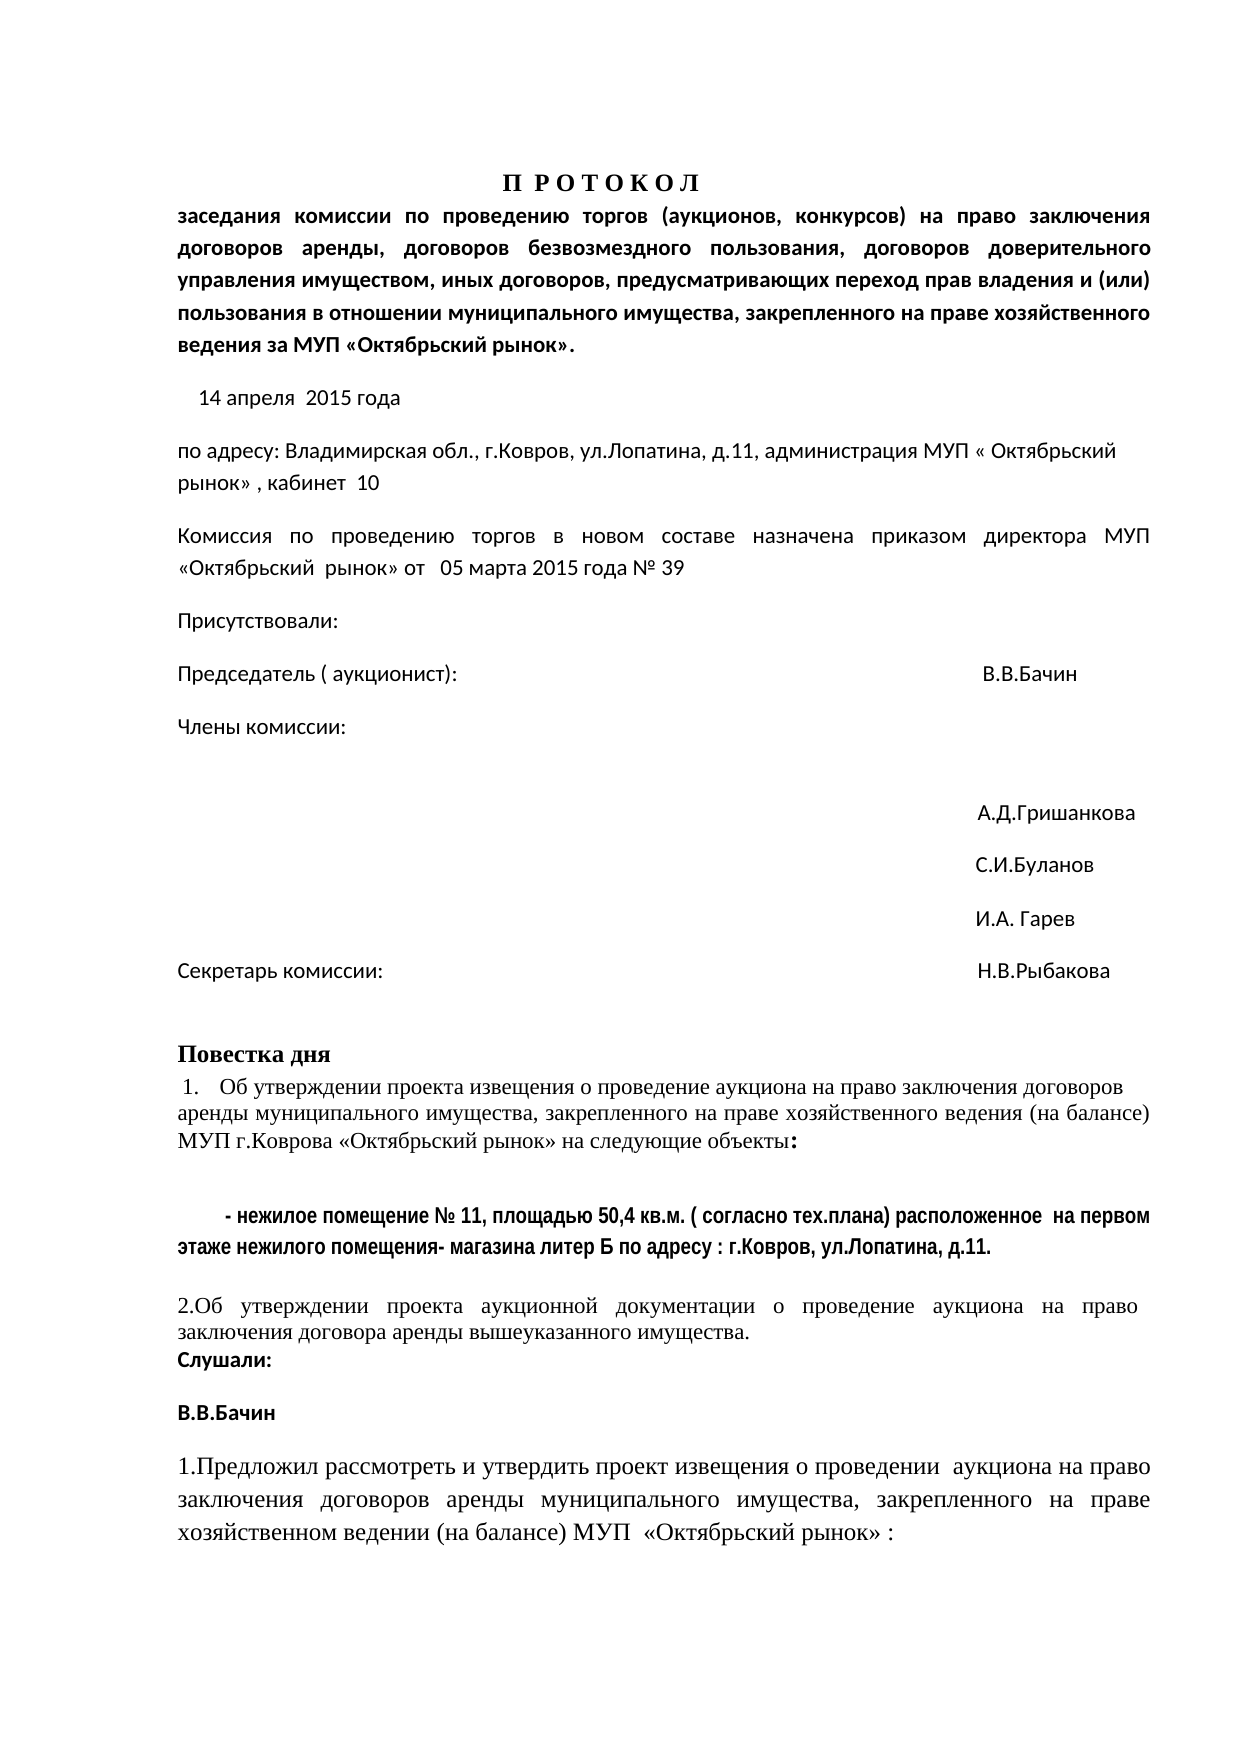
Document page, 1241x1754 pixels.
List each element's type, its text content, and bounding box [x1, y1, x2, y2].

text В.В.Бачин [177, 1398, 1152, 1426]
text Секретарь комиссии: Н.В.Рыбакова [177, 957, 1152, 985]
text Члены комиссии: [177, 712, 1152, 740]
text 1.Предложил рассмотреть и утвердить проект извещения о проведении аукциона на право заключения договоров аренды муниципального имущества, закрепленного на праве хозяйственном ведении (на балансе) МУП «Октябрьский рынок» : [177, 1451, 1152, 1546]
subtitle Повестка дня [177, 1039, 1152, 1068]
text по адресу: Владимирская обл., г.Ковров, ул.Лопатина, д.11, администрация МУП « Октябрьский рынок» , кабинет 10 [177, 436, 1152, 496]
text Слушали: [177, 1345, 1152, 1373]
text Председатель ( аукционист): В.В.Бачин [177, 659, 1152, 687]
text 14 апреля 2015 года [177, 383, 1152, 411]
text Комиссия по проведению торгов в новом составе назначена приказом директора МУП «Октябрьский рынок» от 05 марта 2015 года № 39 [177, 521, 1152, 581]
text аренды муниципального имущества, закрепленного на праве хозяйственного ведения (на балансе) МУП г.Коврова «Октябрьский рынок» на следующие объекты: [177, 1099, 1152, 1154]
subtitle П Р О Т О К О Л [177, 168, 1152, 197]
text А.Д.Гришанкова [177, 765, 1152, 826]
text 2.Об утверждении проекта аукционной документации о проведение аукциона на право заключения договора аренды вышеуказанного имущества. [177, 1292, 1140, 1345]
text С.И.Буланов [177, 851, 1152, 879]
text Присутствовали: [177, 606, 1152, 634]
text заседания комиссии по проведению торгов (аукционов, конкурсов) на право заключения договоров аренды, договоров безвозмездного пользования, договоров доверительного управления имуществом, иных договоров, предусматривающих переход прав владения и (или) пользования в отношении муниципального имущества, закрепленного на праве хозяйственного ведения за МУП «Октябрьский рынок». [177, 201, 1152, 358]
list Об утверждении проекта извещения о проведение аукциона на право заключения договоров [182, 1073, 1152, 1099]
text И.А. Гарев [177, 904, 1152, 932]
